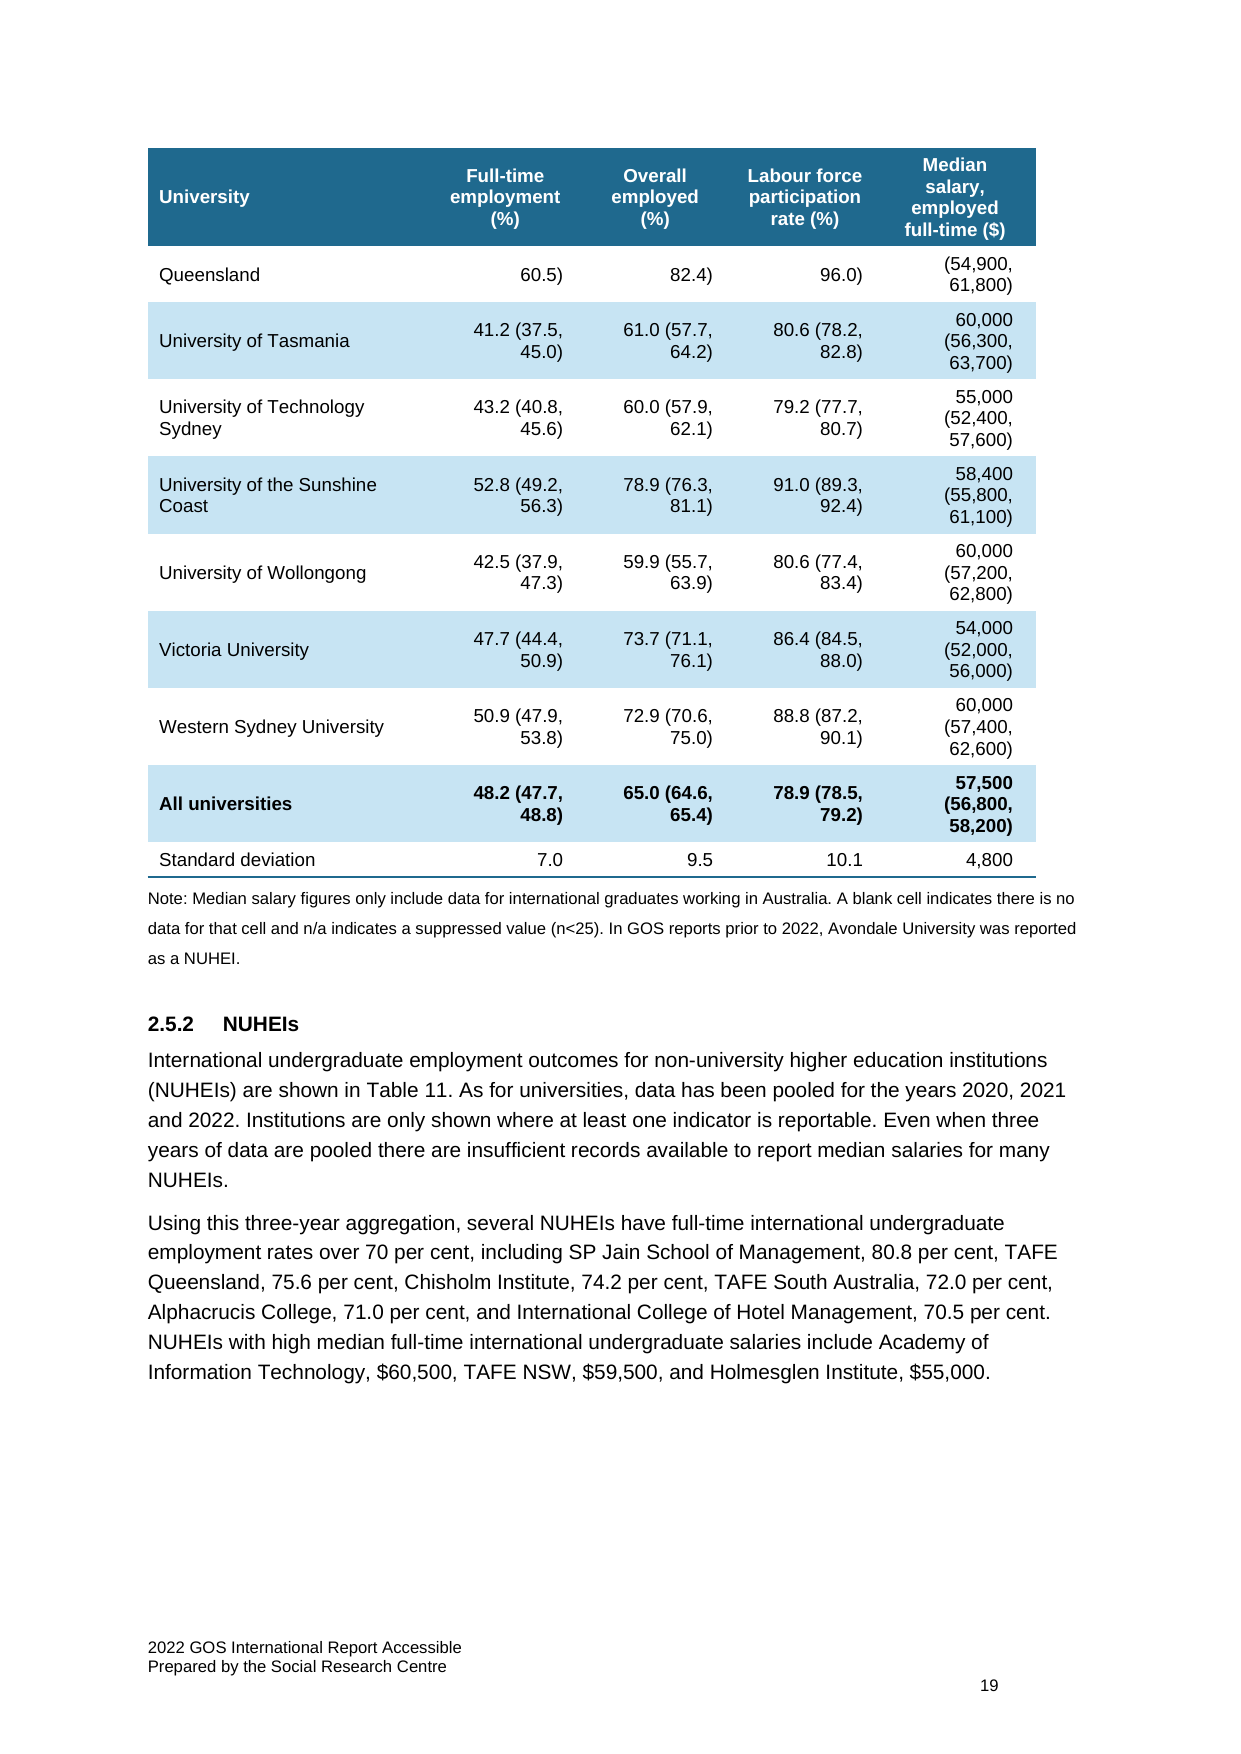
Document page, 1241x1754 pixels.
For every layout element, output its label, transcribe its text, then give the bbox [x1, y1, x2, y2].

table_cell University of Southern Queensland [148, 246, 436, 302]
table_cell 80.6 (78.2, 82.8) [736, 302, 886, 379]
text Note: Median salary figures only include data for international graduates working in Australia. A blank cell indicates there is no data for that cell and n/a indicates a suppressed value (n<25). In GOS reports prior to 2022, Avondale University was reported as a NUHEI. [148, 877, 1092, 968]
subtitle 2.5.2 NUHEIs [148, 1006, 1092, 1036]
table_cell 54,000 (52,000, 56,000) [886, 611, 1036, 688]
table_cell 60,000 (56,300, 63,700) [886, 302, 1036, 379]
table_cell 88.8 (87.2, 90.1) [736, 688, 886, 765]
table_cell 59.9 (55.7, 63.9) [586, 534, 736, 611]
text Using this three-year aggregation, several NUHEIs have full-time international undergraduate employment rates over 70 per cent, including SP Jain School of Management, 80.8 per cent, TAFE Queensland, 75.6 per cent, Chisholm Institute, 74.2 per cent, TAFE South Australia, 72.0 per cent, Alphacrucis College, 71.0 per cent, and International College of Hotel Management, 70.5 per cent. NUHEIs with high median full-time international undergraduate salaries include Academy of Information Technology, $60,500, TAFE NSW, $59,500, and Holmesglen Institute, $55,000. [148, 1210, 1092, 1384]
table_cell 78.8 (74.4, 82.4) [586, 246, 736, 302]
table_cell All universities [148, 765, 436, 842]
table_cell 47.7 (44.4, 50.9) [436, 611, 586, 688]
table_header Median salary, employed full-time ($) [886, 148, 1036, 246]
table_cell University of the Sunshine Coast [148, 456, 436, 534]
table_cell 65.0 (64.6, 65.4) [586, 765, 736, 842]
table_cell 61.0 (57.7, 64.2) [586, 302, 736, 379]
table_cell 52.8 (49.2, 56.3) [436, 456, 586, 534]
table_cell 55,000 (52,400, 57,600) [886, 379, 1036, 456]
table_cell 73.7 (71.1, 76.1) [586, 611, 736, 688]
table_cell 80.6 (77.4, 83.4) [736, 534, 886, 611]
table_cell 72.9 (70.6, 75.0) [586, 688, 736, 765]
table_cell 58,300 (54,900, 61,800) [886, 246, 1036, 302]
table_cell 57,500 (56,800, 58,200) [886, 765, 1036, 842]
table_cell University of Tasmania [148, 302, 436, 379]
table_cell 79.2 (77.7, 80.7) [736, 379, 886, 456]
table_cell Victoria University [148, 611, 436, 688]
table_cell 91.0 (89.3, 92.4) [736, 456, 886, 534]
table_cell 7.0 [436, 843, 586, 876]
table_cell 86.4 (84.5, 88.0) [736, 611, 886, 688]
table_cell 60,000 (57,400, 62,600) [886, 688, 1036, 765]
table_cell 78.9 (78.5, 79.2) [736, 765, 886, 842]
table_cell University of Wollongong [148, 534, 436, 611]
table_cell Standard deviation [148, 843, 436, 876]
table_cell 50.9 (47.9, 53.8) [436, 688, 586, 765]
table_cell 60,000 (57,200, 62,800) [886, 534, 1036, 611]
table_header University [148, 148, 436, 246]
table_header Labour force participation rate (%) [736, 148, 886, 246]
table_cell University of Technology Sydney [148, 379, 436, 456]
table_cell 43.2 (40.8, 45.6) [436, 379, 586, 456]
table_cell 10.1 [736, 843, 886, 876]
table_cell 9.5 [586, 843, 736, 876]
table_cell Western Sydney University [148, 688, 436, 765]
table_cell 60.0 (57.9, 62.1) [586, 379, 736, 456]
table_cell 78.9 (76.3, 81.1) [586, 456, 736, 534]
table_header Full-time employment (%) [436, 148, 586, 246]
table_header Overall employed (%) [586, 148, 736, 246]
table_cell 55.3 (49.9, 60.5) [436, 246, 586, 302]
table_cell 94.3 (91.5, 96.0) [736, 246, 886, 302]
table_cell 42.5 (37.9, 47.3) [436, 534, 586, 611]
text International undergraduate employment outcomes for non-university higher education institutions (NUHEIs) are shown in Table 11. As for universities, data has been pooled for the years 2020, 2021 and 2022. Institutions are only shown where at least one indicator is reportable. Even when three years of data are pooled there are insufficient records available to report median salaries for many NUHEIs. [148, 1048, 1092, 1192]
table_cell 58,400 (55,800, 61,100) [886, 456, 1036, 534]
table_cell 41.2 (37.5, 45.0) [436, 302, 586, 379]
table_cell 4,800 [886, 843, 1036, 876]
table_cell 48.2 (47.7, 48.8) [436, 765, 586, 842]
